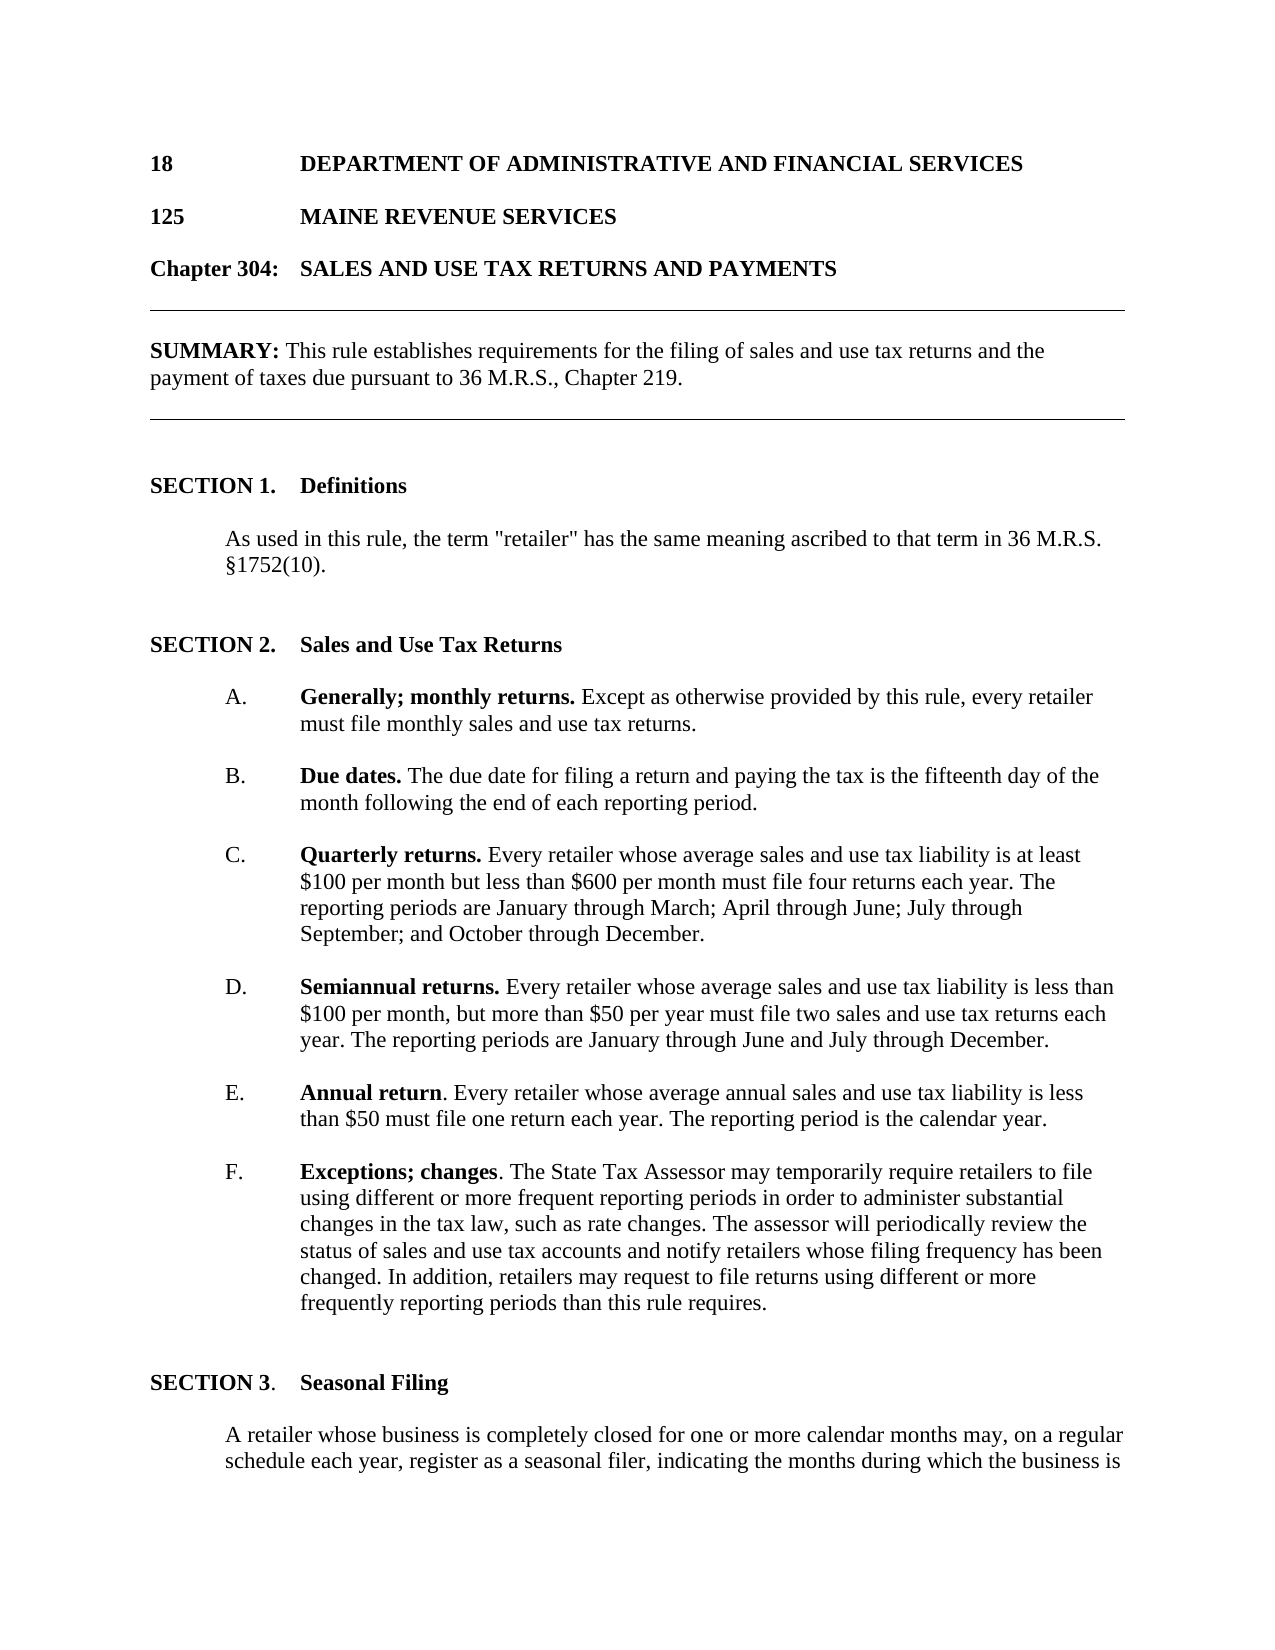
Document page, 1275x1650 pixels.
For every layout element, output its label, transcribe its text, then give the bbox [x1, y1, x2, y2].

text SECTION 3. Seasonal Filing [150, 1368, 1125, 1395]
text SECTION 1. Definitions [150, 472, 1125, 499]
text SECTION 2. Sales and Use Tax Returns [150, 631, 1125, 657]
text 125 Maine Revenue Services [150, 203, 1125, 229]
text E. Annual return. Every retailer whose average annual sales and use tax liability is less than $50 must file one return each year. The reporting period is the calendar year. [225, 1079, 1125, 1131]
text Chapter 304: SALES AND USE TAX RETURNS AND PAYMENTS [150, 255, 1125, 282]
text A. Generally; monthly returns. Except as otherwise provided by this rule, every retailer must file monthly sales and use tax returns. [225, 683, 1125, 736]
text C. Quarterly returns. Every retailer whose average sales and use tax liability is at least $100 per month but less than $600 per month must file four returns each year. The reporting periods are January through March; April through June; July through September; and October through December. [225, 841, 1125, 947]
text D. Semiannual returns. Every retailer whose average sales and use tax liability is less than $100 per month, but more than $50 per year must file two sales and use tax returns each year. The reporting periods are January through June and July through December. [225, 973, 1125, 1052]
text 18 DEPARTMENT OF ADMINISTRATIVE AND FINANCIAL SERVICES [150, 150, 1125, 176]
text F. Exceptions; changes. The State Tax Assessor may temporarily require retailers to file using different or more frequent reporting periods in order to administer substantial changes in the tax law, such as rate changes. The assessor will periodically review the status of sales and use tax accounts and notify retailers whose filing frequency has been changed. In addition, retailers may request to file returns using different or more frequently reporting periods than this rule requires. [225, 1158, 1125, 1316]
text SUMMARY: This rule establishes requirements for the filing of sales and use tax returns and the payment of taxes due pursuant to 36 M.R.S., Chapter 219. [150, 338, 1125, 390]
text As used in this rule, the term "retailer" has the same meaning ascribed to that term in 36 M.R.S. §1752(10). [225, 525, 1125, 578]
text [225, 1421, 1125, 1474]
text B. Due dates. The due date for filing a return and paying the tax is the fifteenth day of the month following the end of each reporting period. [225, 762, 1125, 815]
